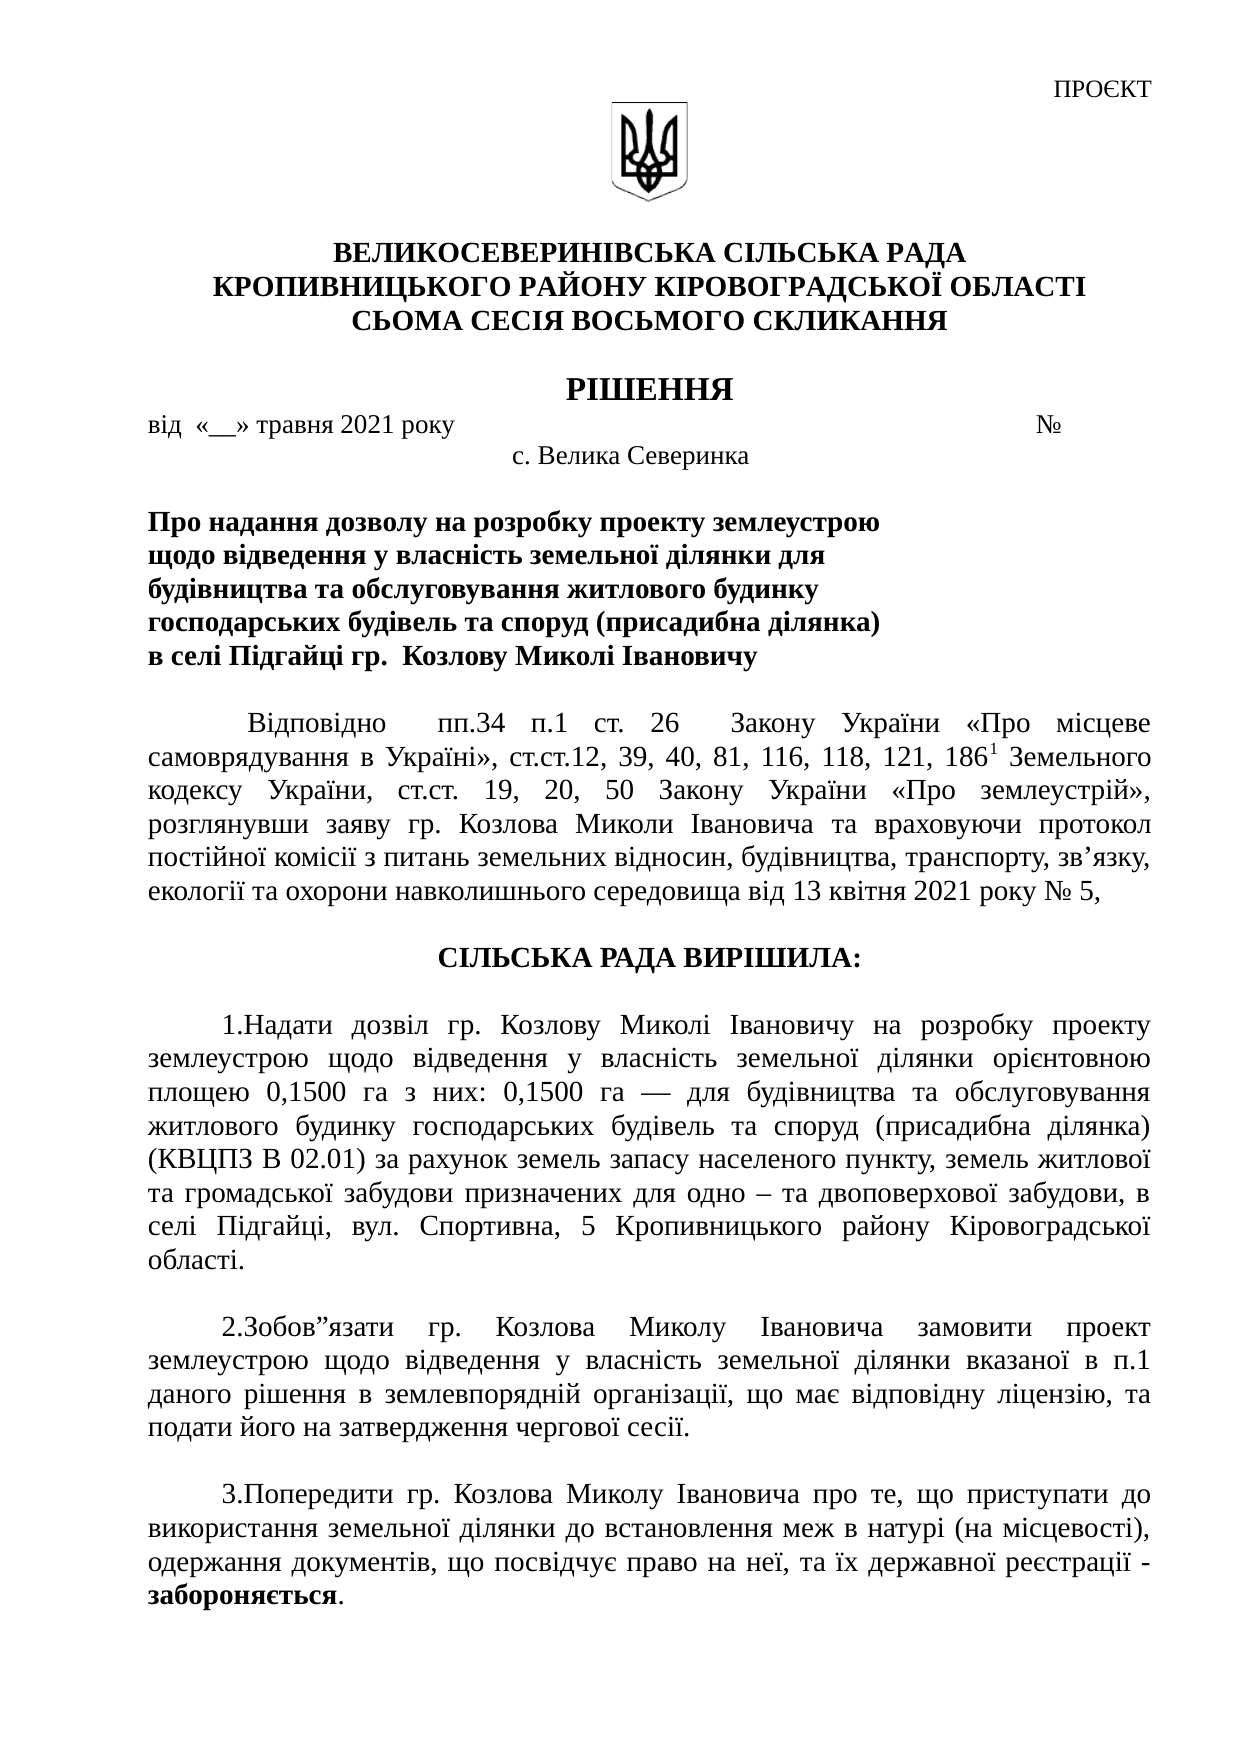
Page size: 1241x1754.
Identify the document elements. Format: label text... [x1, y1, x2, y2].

text РІШЕННЯ [148, 370, 1152, 408]
text господарських будівель та споруд (присадибна ділянка) [148, 604, 1152, 638]
text СЬОМА СЕСІЯ ВОСЬМОГО СКЛИКАННЯ [148, 303, 1152, 336]
text щодо відведення у власність земельної ділянки для [148, 537, 1152, 571]
text в селі Підгайці гр. Козлову Миколі Івановичу [148, 638, 1152, 672]
text 2.Зобов”язати гр. Козлова Миколу Івановича замовити проект землеустрою щодо відведення у власність земельної ділянки вказаної в п.1 даного рішення в землевпорядній організації, що має відповідну ліцензію, та подати його на затвердження чергової сесії. [148, 1309, 1152, 1443]
text Відповідно пп.34 п.1 ст. 26 Закону України «Про місцеве самоврядування в Україні», ст.ст.12, 39, 40, 81, 116, 118, 121, 1861 Земельного кодексу України, ст.ст. 19, 20, 50 Закону України «Про землеустрій», розглянувши заяву гр. Козлова Миколи Івановича та враховуючи протокол постійної комісії з питань земельних відносин, будівництва, транспорту, зв’язку, екології та охорони навколишнього середовища від 13 квітня 2021 року № 5, [148, 705, 1152, 906]
text від «__» травня 2021 року № [148, 408, 1152, 439]
text ВЕЛИКОСЕВЕРИНІВСЬКА СІЛЬСЬКА РАДА КРОПИВНИЦЬКОГО РАЙОНУ КІРОВОГРАДСЬКОЇ ОБЛАСТІ [148, 236, 1152, 303]
text с. Велика Северинка [148, 439, 1152, 470]
text 1.Надати дозвіл гр. Козлову Миколі Івановичу на розробку проекту землеустрою щодо відведення у власність земельної ділянки орієнтовною площею 0,1500 га з них: 0,1500 га — для будівництва та обслуговування житлового будинку господарських будівель та споруд (присадибна ділянка) (КВЦПЗ В 02.01) за рахунок земель запасу населеного пункту, земель житлової та громадської забудови призначених для одно – та двоповерхової забудови, в селі Підгайці, вул. Спортивна, 5 Кропивницького району Кіровоградської області. [148, 1007, 1152, 1275]
text 3.Попередити гр. Козлова Миколу Івановича про те, що приступати до використання земельної ділянки до встановлення меж в натурі (на місцевості), одержання документів, що посвідчує право на неї, та їх державної реєстрації - забороняється. [148, 1477, 1152, 1611]
text будівництва та обслуговування житлового будинку [148, 571, 1152, 604]
picture [611, 102, 688, 202]
text СІЛЬСЬКА РАДА ВИРІШИЛА: [148, 940, 1152, 973]
text Про надання дозволу на розробку проекту землеустрою [148, 504, 1152, 537]
